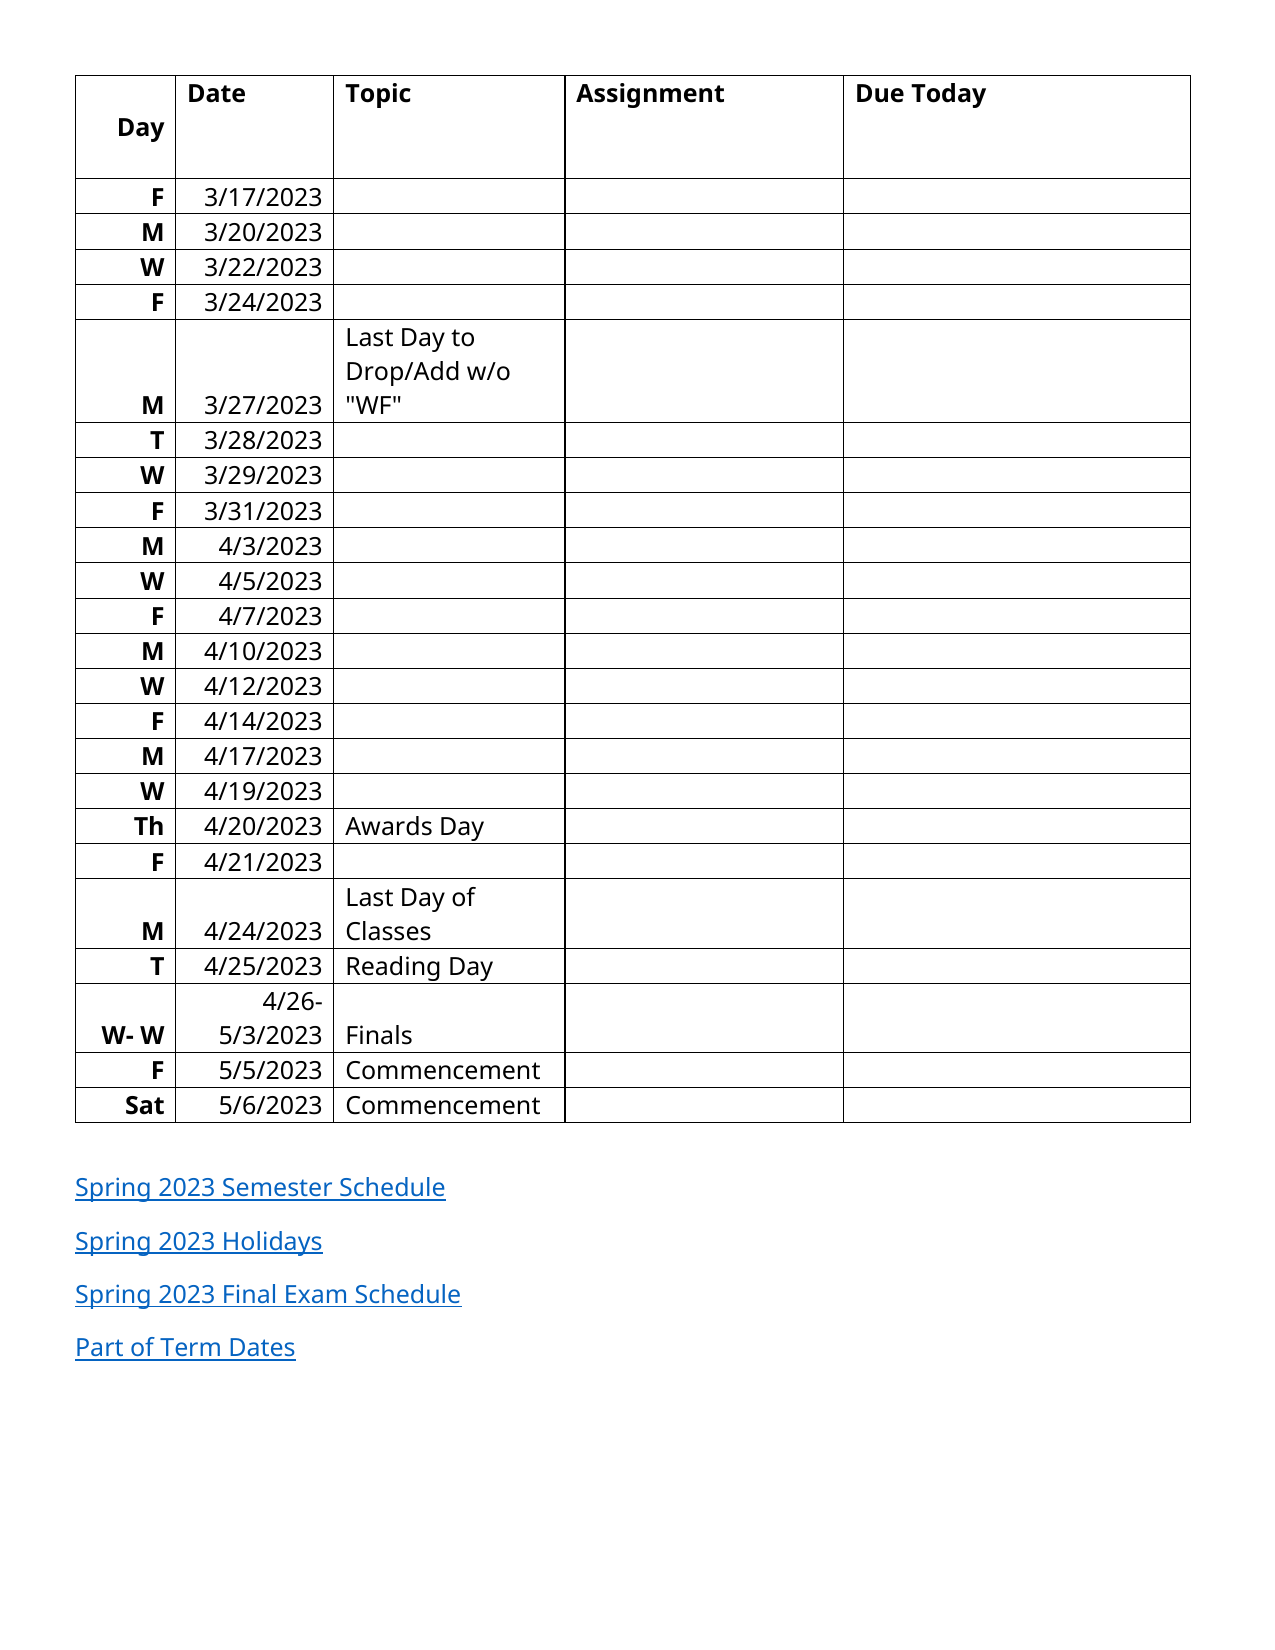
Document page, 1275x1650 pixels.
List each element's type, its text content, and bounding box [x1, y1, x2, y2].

table_cell [566, 179, 843, 213]
table_cell [566, 704, 843, 738]
table_cell Commencement [334, 1088, 564, 1122]
table_cell [844, 179, 1190, 213]
table_cell Finals [334, 984, 564, 1052]
table_cell [844, 493, 1190, 527]
table_cell [566, 250, 843, 283]
table_cell 4/14/2023 [176, 704, 333, 738]
table_cell 3/22/2023 [176, 250, 333, 283]
table_cell Th [76, 809, 175, 843]
table_cell 4/17/2023 [176, 739, 333, 773]
table_cell [566, 458, 843, 492]
table_cell [566, 634, 843, 668]
table_cell [566, 774, 843, 808]
table_cell [334, 739, 564, 773]
table_cell [334, 634, 564, 668]
table_cell 3/28/2023 [176, 423, 333, 457]
table_cell [844, 458, 1190, 492]
table_cell [566, 563, 843, 597]
table_cell [844, 214, 1190, 248]
table_cell [844, 1088, 1190, 1122]
table_cell [566, 493, 843, 527]
table_cell F [76, 285, 175, 319]
table_cell 3/20/2023 [176, 214, 333, 248]
text Spring 2023 Final Exam Schedule [75, 1277, 1200, 1311]
table_cell Last Day of Classes [334, 879, 564, 947]
table_cell 4/26- 5/3/2023 [176, 984, 333, 1052]
table_cell [844, 669, 1190, 703]
table_cell [844, 528, 1190, 562]
text Spring 2023 Holidays [75, 1223, 1200, 1257]
table_cell 3/24/2023 [176, 285, 333, 319]
table_cell W [76, 669, 175, 703]
table_cell [566, 1088, 843, 1122]
table_header Date [176, 76, 333, 178]
table_cell [844, 704, 1190, 738]
table_cell M [76, 320, 175, 422]
table_cell [844, 423, 1190, 457]
table_cell F [76, 493, 175, 527]
table_cell [844, 1053, 1190, 1087]
table_cell [334, 704, 564, 738]
table_header Due Today [844, 76, 1190, 178]
table_cell [566, 285, 843, 319]
table_cell 4/21/2023 [176, 844, 333, 878]
table_cell 4/25/2023 [176, 949, 333, 982]
table_cell [844, 809, 1190, 843]
text Part of Term Dates [75, 1330, 1200, 1364]
table_cell [334, 493, 564, 527]
table_cell [334, 458, 564, 492]
table_cell [566, 739, 843, 773]
table_cell Reading Day [334, 949, 564, 982]
table_cell [566, 879, 843, 947]
table_cell W- W [76, 984, 175, 1052]
table_cell 3/29/2023 [176, 458, 333, 492]
table_cell [566, 669, 843, 703]
table_cell M [76, 879, 175, 947]
table_cell F [76, 704, 175, 738]
text Spring 2023 Semester Schedule [75, 1170, 1200, 1204]
table_cell [844, 879, 1190, 947]
table_cell 4/3/2023 [176, 528, 333, 562]
table_cell 3/17/2023 [176, 179, 333, 213]
table_cell 4/19/2023 [176, 774, 333, 808]
table_header Assignment [566, 76, 843, 178]
table_cell 4/12/2023 [176, 669, 333, 703]
table_cell [334, 214, 564, 248]
table_cell 5/6/2023 [176, 1088, 333, 1122]
table_cell Commencement [334, 1053, 564, 1087]
table_cell M [76, 739, 175, 773]
table_cell [844, 250, 1190, 283]
table_cell 4/10/2023 [176, 634, 333, 668]
table_cell [844, 844, 1190, 878]
table_cell [566, 984, 843, 1052]
table_cell W [76, 250, 175, 283]
table_cell F [76, 599, 175, 632]
table_cell [334, 250, 564, 283]
table_cell F [76, 1053, 175, 1087]
table_cell [844, 774, 1190, 808]
table_cell [566, 528, 843, 562]
table_cell [566, 1053, 843, 1087]
table_cell [334, 563, 564, 597]
table_cell [844, 599, 1190, 632]
table_cell [566, 320, 843, 422]
table_cell 4/24/2023 [176, 879, 333, 947]
table_cell M [76, 634, 175, 668]
table_cell [844, 634, 1190, 668]
table_cell M [76, 528, 175, 562]
table_cell M [76, 214, 175, 248]
table_cell [844, 949, 1190, 982]
table_cell Sat [76, 1088, 175, 1122]
table_cell Last Day to Drop/Add w/o "WF" [334, 320, 564, 422]
table_cell [566, 949, 843, 982]
table_cell [334, 774, 564, 808]
table_cell W [76, 563, 175, 597]
table_cell 4/5/2023 [176, 563, 333, 597]
table_cell [334, 528, 564, 562]
table_cell 4/7/2023 [176, 599, 333, 632]
table_header Day [76, 76, 175, 178]
table_cell [844, 563, 1190, 597]
table_cell [844, 285, 1190, 319]
table_cell [566, 844, 843, 878]
table_cell W [76, 774, 175, 808]
table_cell 3/31/2023 [176, 493, 333, 527]
table_cell [844, 739, 1190, 773]
table_cell T [76, 423, 175, 457]
table_cell [566, 599, 843, 632]
table_cell Awards Day [334, 809, 564, 843]
table_cell [844, 984, 1190, 1052]
table_cell 5/5/2023 [176, 1053, 333, 1087]
table_cell [334, 599, 564, 632]
table_cell F [76, 179, 175, 213]
table_cell F [76, 844, 175, 878]
table_cell [334, 285, 564, 319]
table_cell [334, 179, 564, 213]
table_cell 4/20/2023 [176, 809, 333, 843]
table_cell T [76, 949, 175, 982]
table_cell [566, 809, 843, 843]
table_header Topic [334, 76, 564, 178]
table_cell [334, 423, 564, 457]
table_cell [566, 423, 843, 457]
table_cell [566, 214, 843, 248]
table_cell W [76, 458, 175, 492]
table_cell 3/27/2023 [176, 320, 333, 422]
table_cell [844, 320, 1190, 422]
table_cell [334, 844, 564, 878]
table_cell [334, 669, 564, 703]
